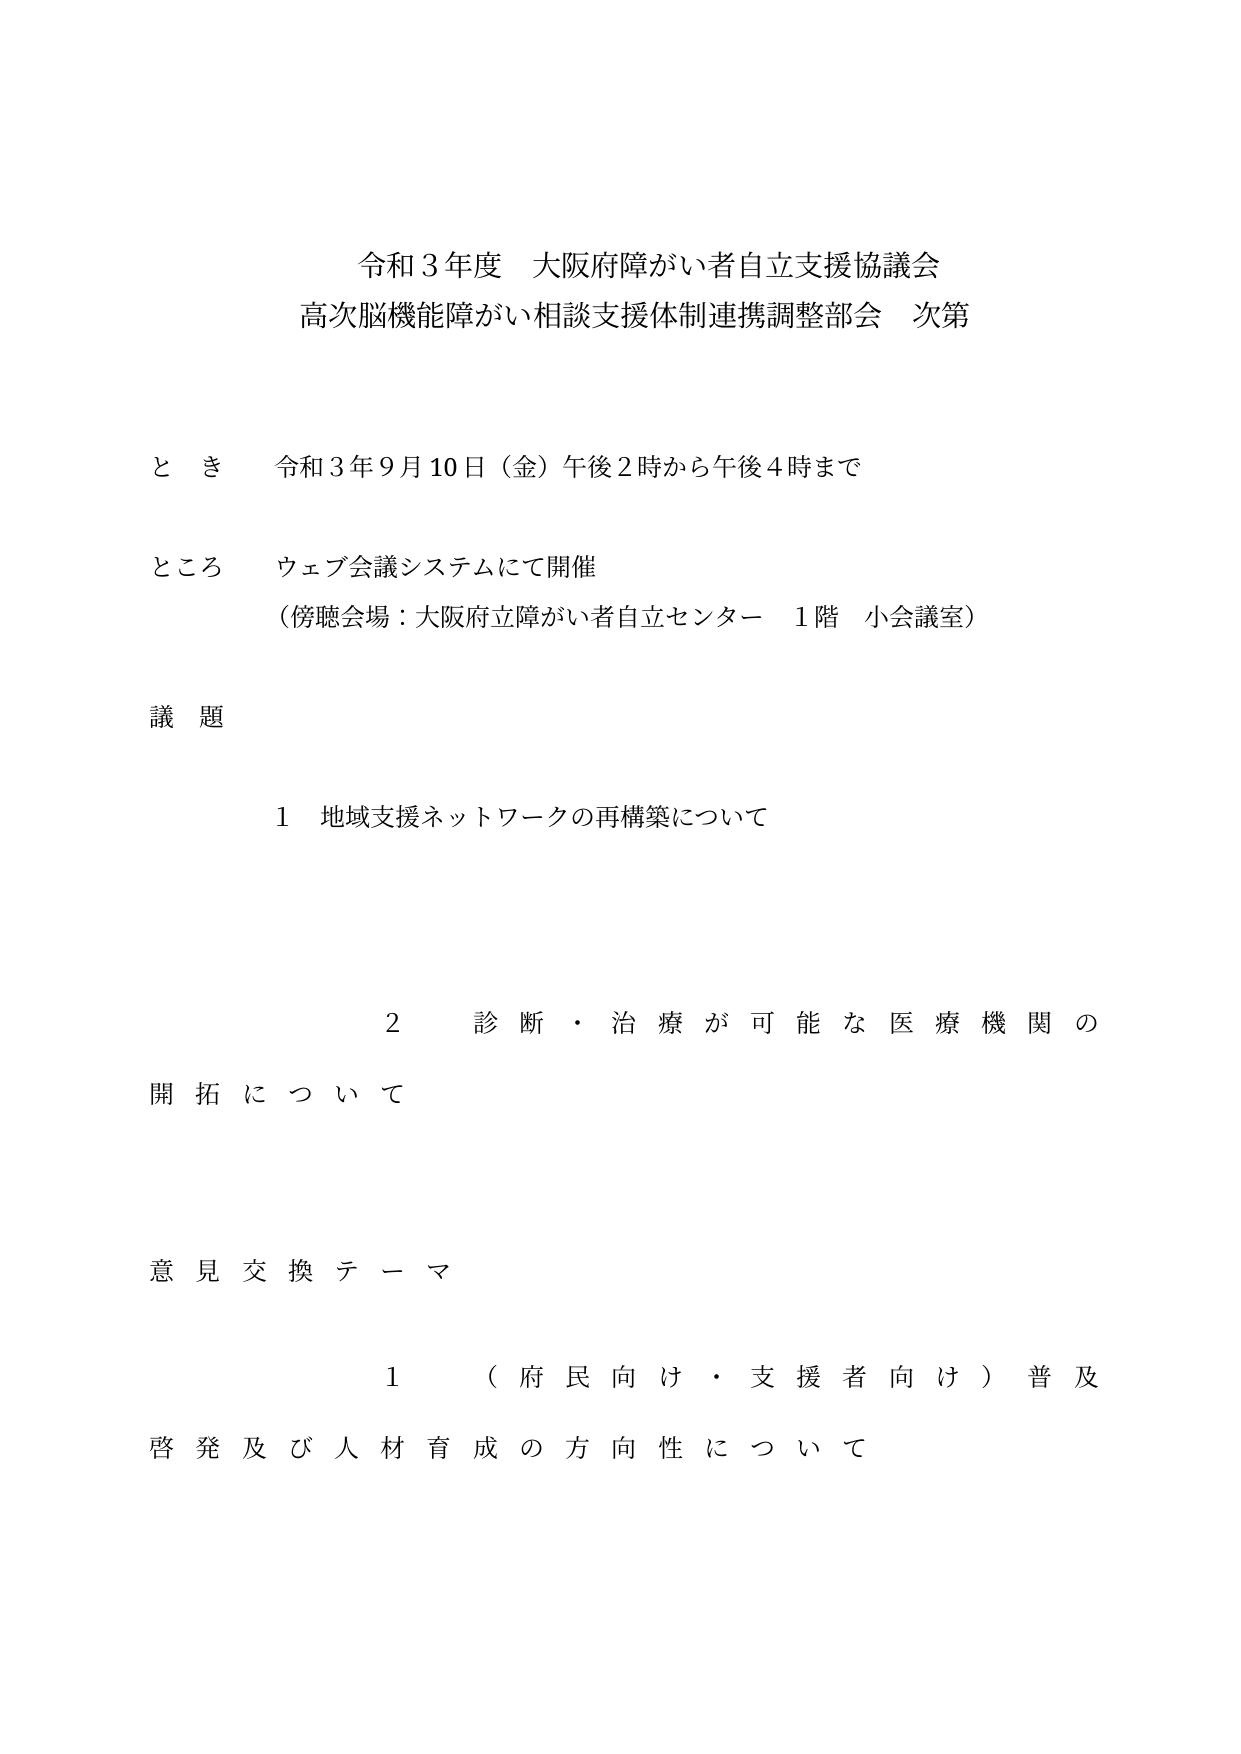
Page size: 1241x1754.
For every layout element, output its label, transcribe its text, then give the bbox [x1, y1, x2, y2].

text と き 令和３年９月10日（金）午後２時から午後４時まで [149, 436, 1121, 486]
text １ 地域支援ネットワークの再構築について [270, 786, 1121, 836]
text ２ 診断・治療が可能な医療機関の開拓について [149, 986, 1121, 1128]
text （傍聴会場：大阪府立障がい者自立センター １階 小会議室） [149, 586, 1121, 636]
text 高次脳機能障がい相談支援体制連携調整部会 次第 [149, 286, 1121, 336]
text １ （府民向け・支援者向け）普及啓発及び人材育成の方向性について [149, 1341, 1121, 1482]
text ところ ウェブ会議システムにて開催 [149, 536, 1121, 586]
text 令和３年度 大阪府障がい者自立支援協議会 [149, 236, 1121, 286]
text 意見交換テーマ [149, 1234, 1121, 1305]
text 議 題 [149, 686, 1121, 736]
